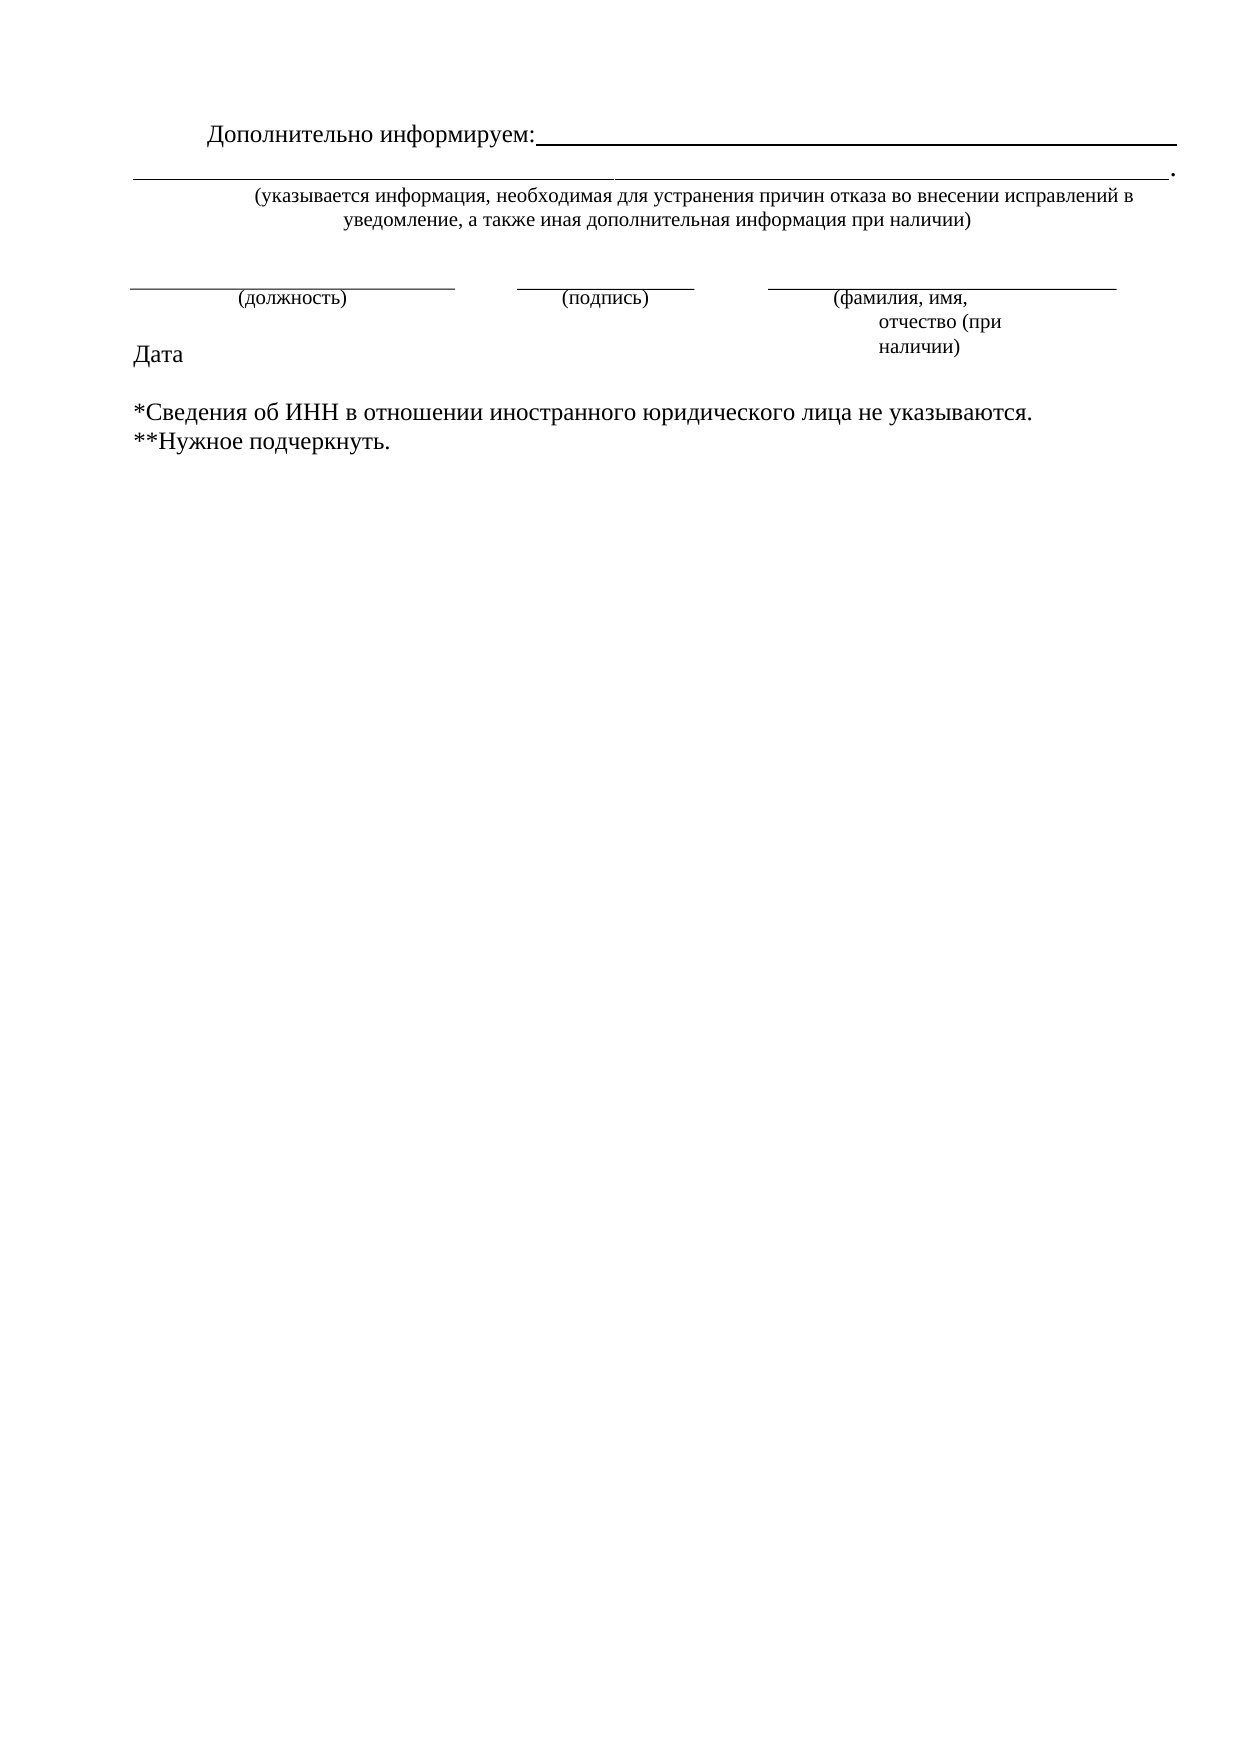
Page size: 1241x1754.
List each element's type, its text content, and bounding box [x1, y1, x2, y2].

text . [215, 149, 1176, 183]
text *Сведения об ИНН в отношении иностранного юридического лица не указываются. [133, 397, 1205, 426]
text (должность) (подпись) (фамилия, имя, отчество (при наличии) [238, 285, 1051, 358]
text (указывается информация, необходимая для устранения причин отказа во внесении исправлений в уведомление, а также иная дополнительная информация при наличии) [254, 183, 1205, 231]
text Дата [133, 339, 187, 368]
text Дополнительно информируем: [207, 119, 1205, 148]
text **Нужное подчеркнуть. [133, 426, 1205, 455]
